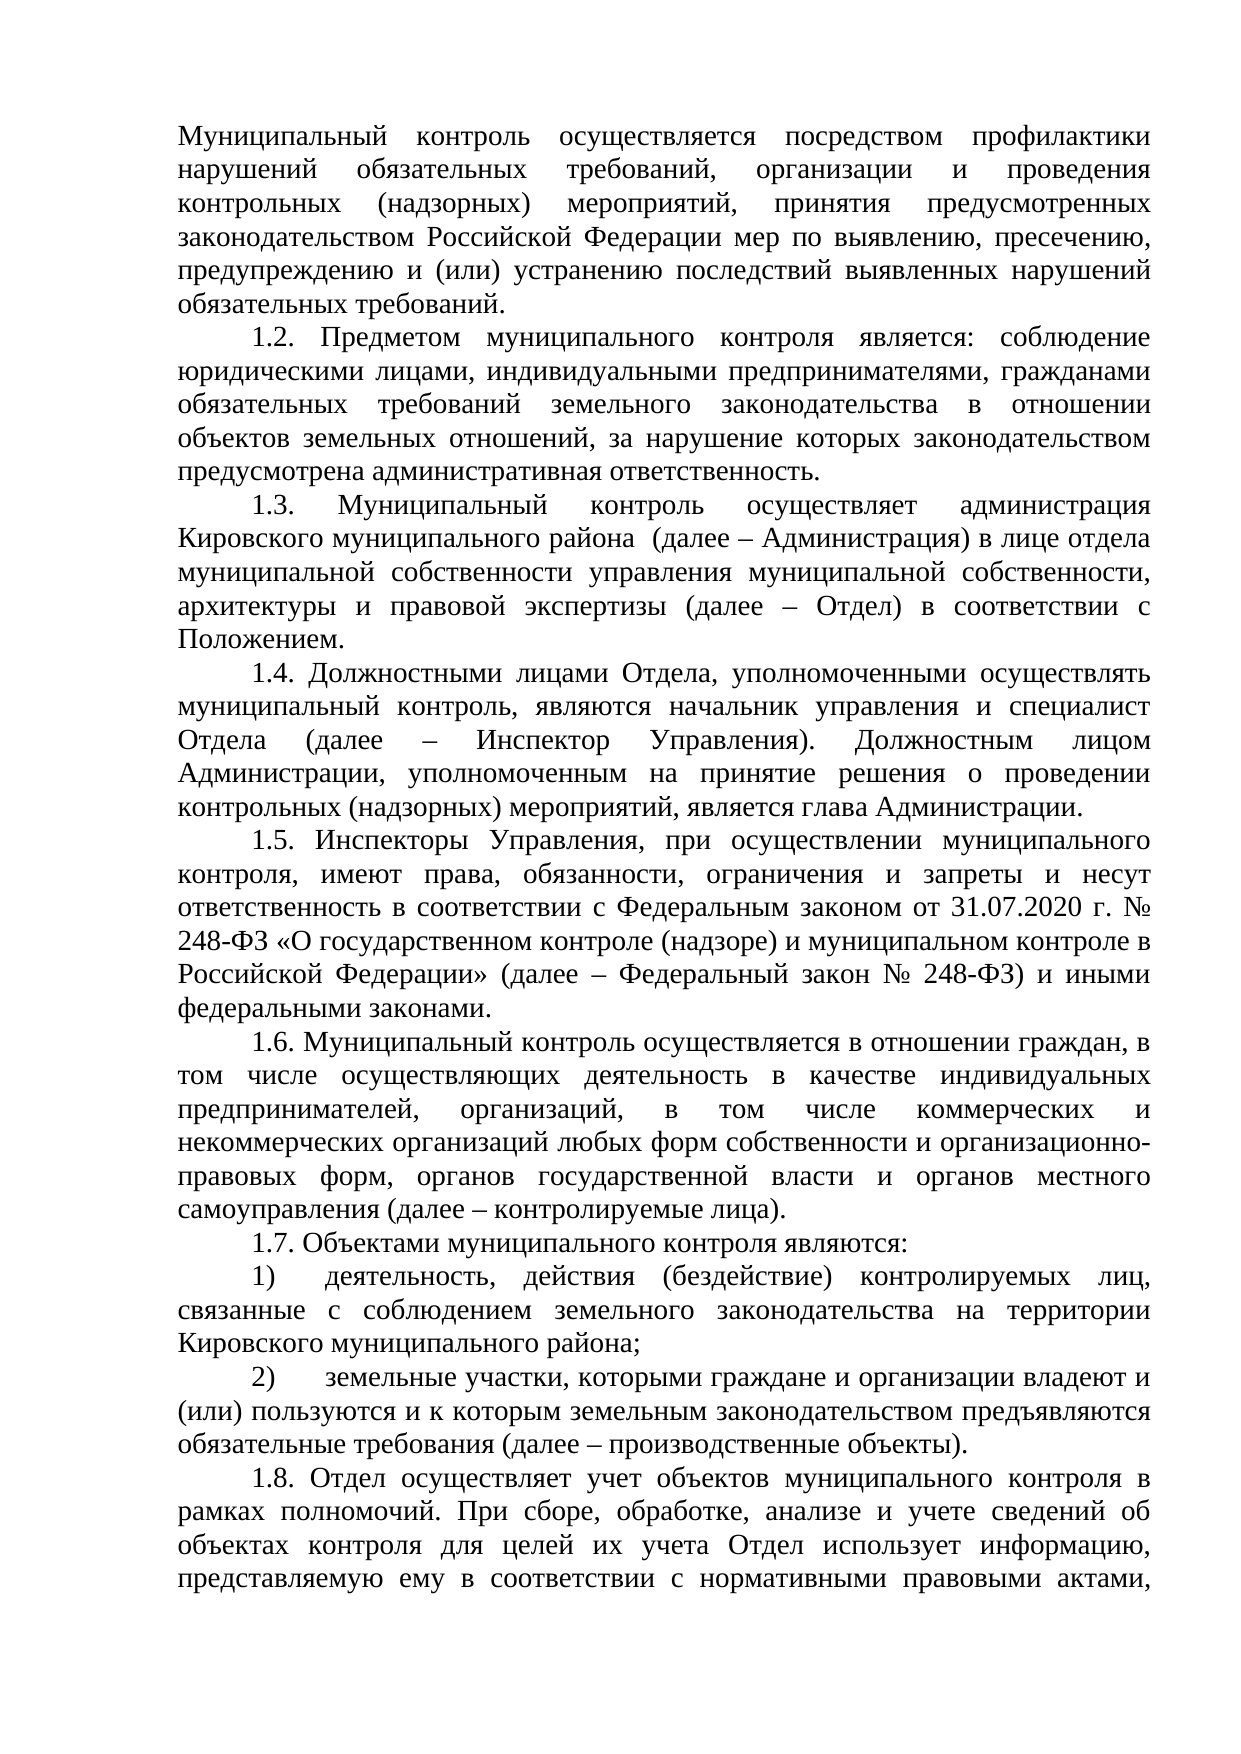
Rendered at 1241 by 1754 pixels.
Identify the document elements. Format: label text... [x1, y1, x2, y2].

text 1.3. Муниципальный контроль осуществляет администрация Кировского муниципального района (далее – Администрация) в лице отдела муниципальной собственности управления муниципальной собственности, архитектуры и правовой экспертизы (далее – Отдел) в соответствии с Положением. [177, 487, 1152, 655]
text 1.5. Инспекторы Управления, при осуществлении муниципального контроля, имеют права, обязанности, ограничения и запреты и несут ответственность в соответствии с Федеральным законом от 31.07.2020 г. № 248-ФЗ «О государственном контроле (надзоре) и муниципальном контроле в Российской Федерации» (далее – Федеральный закон № 248-ФЗ) и иными федеральными законами. [177, 822, 1152, 1024]
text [177, 1460, 1152, 1594]
text 1.4. Должностными лицами Отдела, уполномоченными осуществлять муниципальный контроль, являются начальник управления и специалист Отдела (далее – Инспектор Управления). Должностным лицом Администрации, уполномоченным на принятие решения о проведении контрольных (надзорных) мероприятий, является глава Администрации. [177, 655, 1152, 822]
text 1.2. Предметом муниципального контроля является: соблюдение юридическими лицами, индивидуальными предпринимателями, гражданами обязательных требований земельного законодательства в отношении объектов земельных отношений, за нарушение которых законодательством предусмотрена административная ответственность. [177, 319, 1152, 487]
text 1.7. Объектами муниципального контроля являются: [177, 1225, 1152, 1258]
text 2) земельные участки, которыми граждане и организации владеют и (или) пользуются и к которым земельным законодательством предъявляются обязательные требования (далее – производственные объекты). [177, 1359, 1152, 1460]
text 1.6. Муниципальный контроль осуществляется в отношении граждан, в том числе осуществляющих деятельность в качестве индивидуальных предпринимателей, организаций, в том числе коммерческих и некоммерческих организаций любых форм собственности и организационно-правовых форм, органов государственной власти и органов местного самоуправления (далее – контролируемые лица). [177, 1024, 1152, 1225]
text Муниципальный контроль осуществляется посредством профилактики нарушений обязательных требований, организации и проведения контрольных (надзорных) мероприятий, принятия предусмотренных законодательством Российской Федерации мер по выявлению, пресечению, предупреждению и (или) устранению последствий выявленных нарушений обязательных требований. [177, 118, 1152, 319]
text 1) деятельность, действия (бездействие) контролируемых лиц, связанные с соблюдением земельного законодательства на территории Кировского муниципального района; [177, 1258, 1152, 1359]
